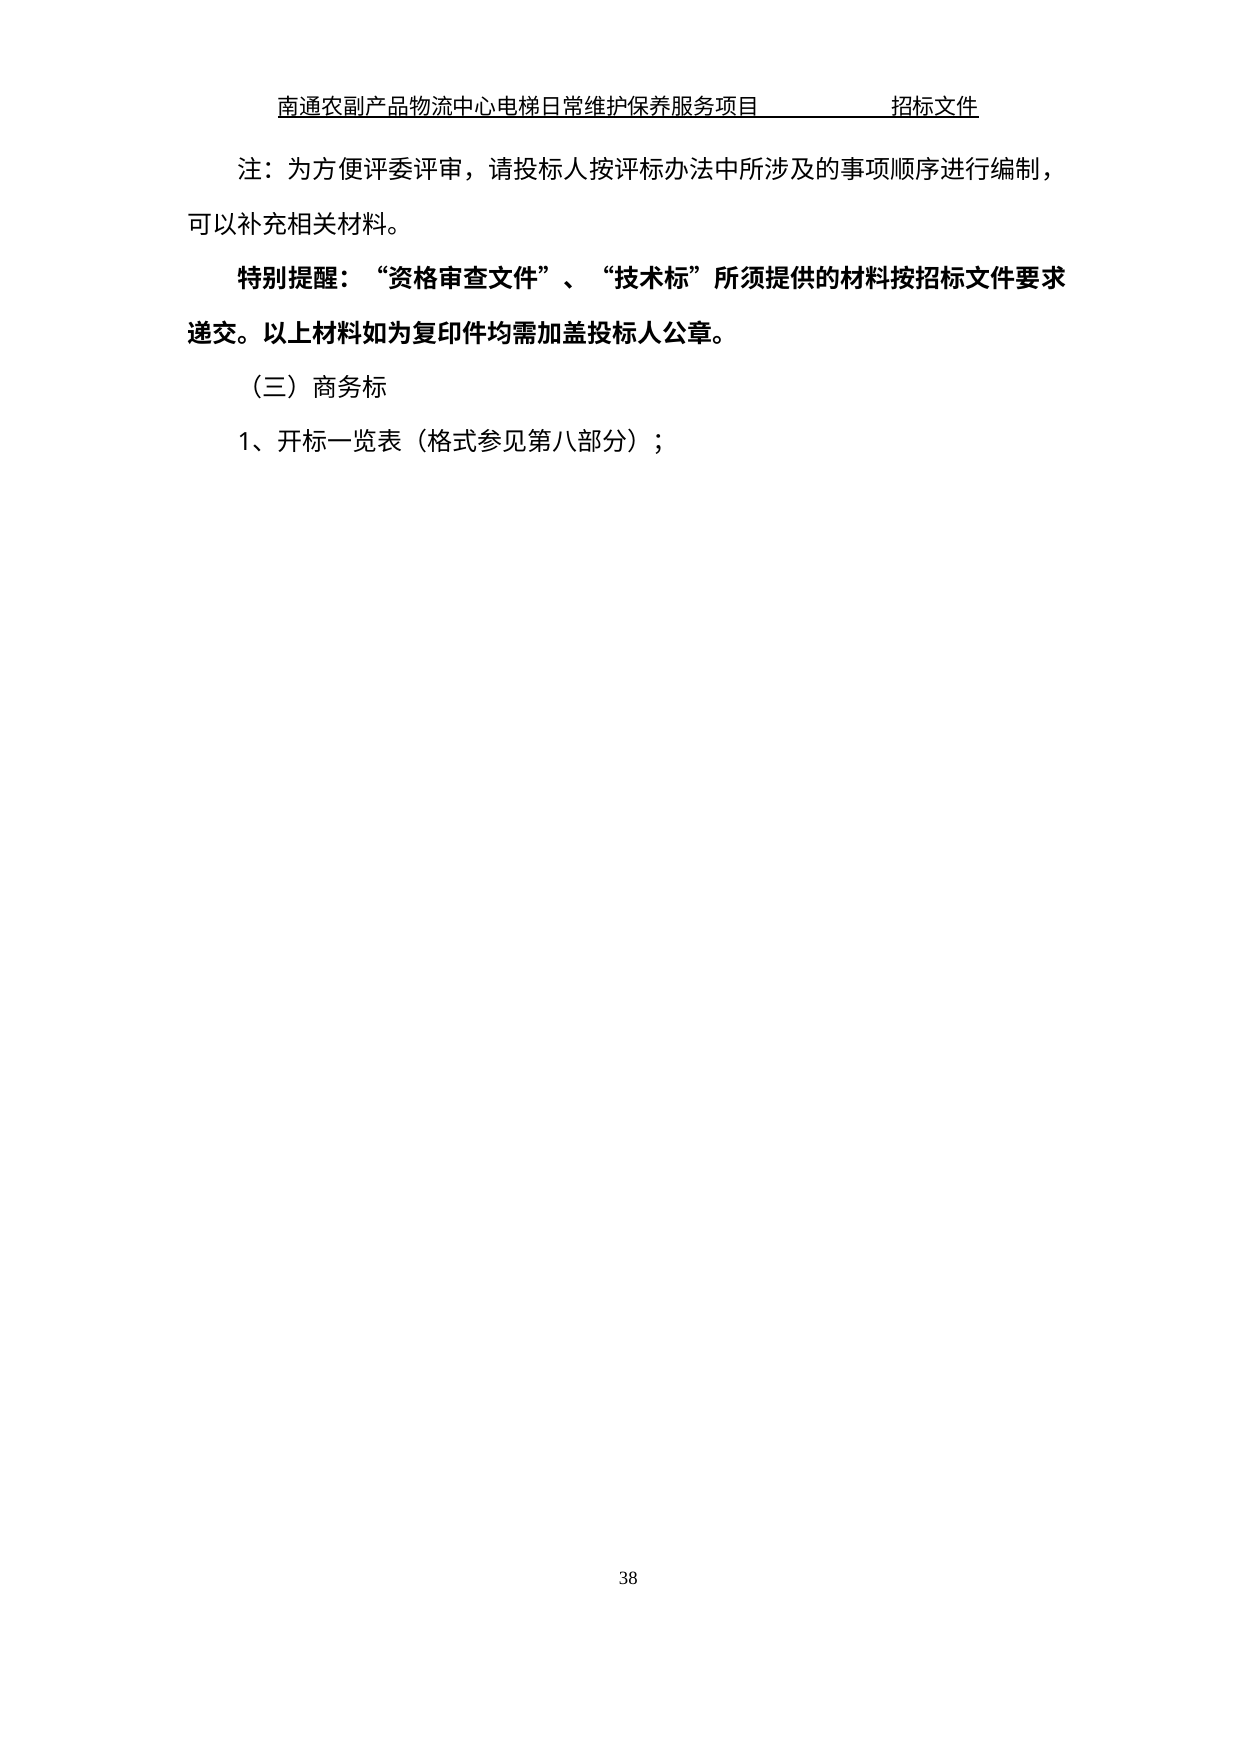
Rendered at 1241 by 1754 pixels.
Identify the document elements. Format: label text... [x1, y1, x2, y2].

text （三）商务标 [187, 367, 1069, 404]
text 1、开标一览表（格式参见第八部分）； [187, 422, 1069, 458]
text 特别提醒：“资格审查文件”、“技术标”所须提供的材料按招标文件要求递交。以上材料如为复印件均需加盖投标人公章。 [187, 259, 1069, 349]
text 注：为方便评委评审，请投标人按评标办法中所涉及的事项顺序进行编制，可以补充相关材料。 [187, 150, 1069, 241]
